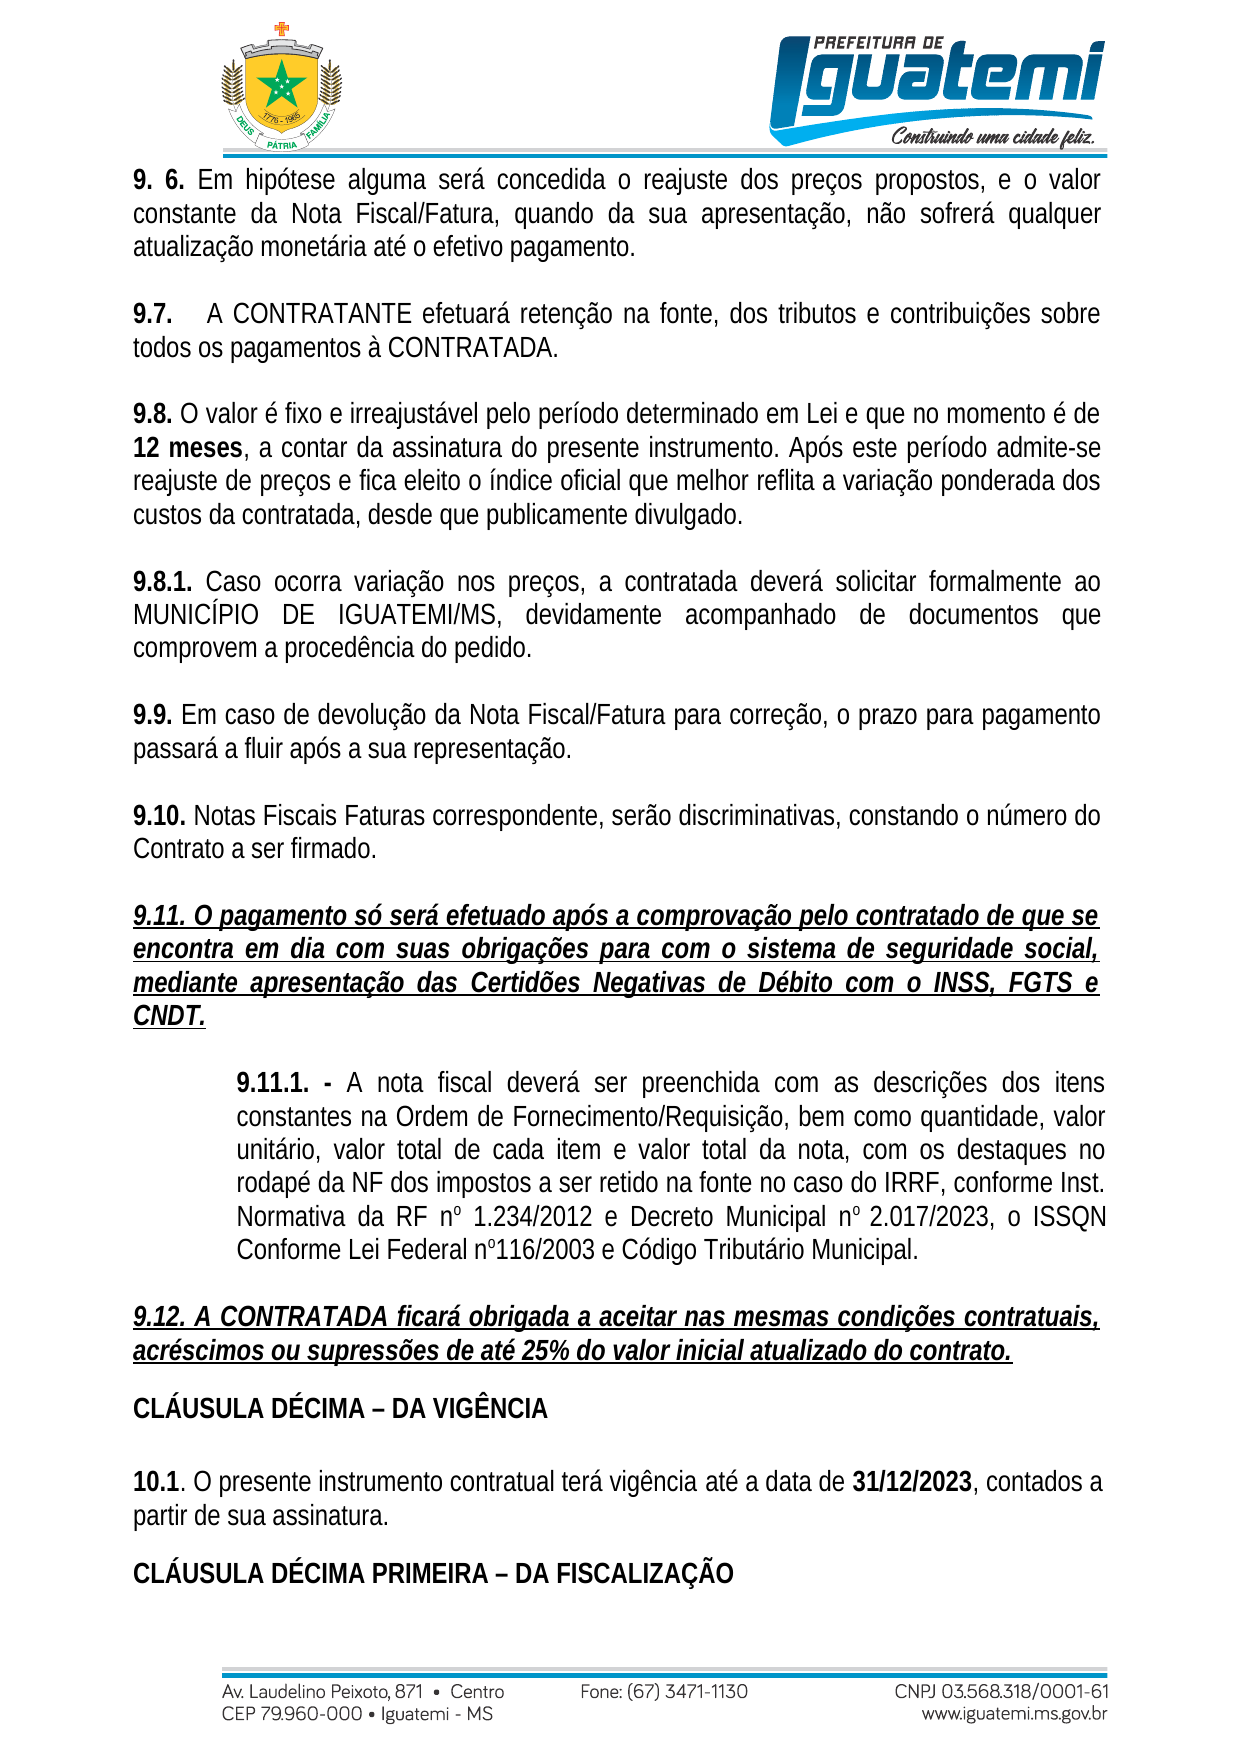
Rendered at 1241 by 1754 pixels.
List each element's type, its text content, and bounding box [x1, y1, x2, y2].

text 9.10. Notas Fiscais Faturas correspondente, serão discriminativas, constando o número do Contrato a ser firmado. [133, 798, 1103, 865]
text 9.12. A contratada ficará obrigada a aceitar nas mesmas condições contratuais, acréscimos ou supressões de até 25% do valor inicial atualizado do contrato. [133, 1299, 1103, 1366]
text 10.1. O presente instrumento contratual terá vigência até a data de 31/12/2023, contados a partir de sua assinatura. [133, 1464, 1103, 1531]
text 9.8. O valor é fixo e irreajustável pelo período determinado em Lei e que no momento é de 12 meses, a contar da assinatura do presente instrumento. Após este período admite-se reajuste de preços e fica eleito o índice oficial que melhor reflita a variação ponderada dos custos da contratada, desde que publicamente divulgado. [133, 397, 1103, 530]
text 9.8.1. Caso ocorra variação nos preços, a contratada deverá solicitar formalmente ao MUNICÍPIO DE IGUATEMI/MS, devidamente acompanhado de documentos que comprovem a procedência do pedido. [133, 564, 1103, 664]
text 9.11. O pagamento só será efetuado após a comprovação pelo contratado de que se encontra em dia com suas obrigações para com o sistema de seguridade social, mediante apresentação das Certidões Negativas de Débito com o INSS, FGTS e CNDT. [133, 898, 1103, 1032]
text 9.9. Em caso de devolução da Nota Fiscal/Fatura para correção, o prazo para pagamento passará a fluir após a sua representação. [133, 697, 1103, 764]
text 9.11.1. - A nota fiscal deverá ser preenchida com as descrições dos itens constantes na Ordem de Fornecimento/Requisição, bem como quantidade, valor unitário, valor total de cada item e valor total da nota, com os destaques no rodapé da NF dos impostos a ser retido na fonte no caso do IRRF, conforme Inst. Normativa da RF no 1.234/2012 e Decreto Municipal no 2.017/2023, o ISSQN Conforme Lei Federal no116/2003 e Código Tributário Municipal. [236, 1065, 1107, 1266]
subtitle CLÁUSULA DÉCIMA PRIMEIRA – DA FISCALIZAÇÃO [133, 1556, 1103, 1590]
subtitle CLÁUSULA DÉCIMA – DA VIGÊNCIA [133, 1391, 1103, 1425]
text 9.7. A CONTRATANTE efetuará retenção na fonte, dos tributos e contribuições sobre todos os pagamentos à CONTRATADA. [133, 296, 1103, 363]
text 9. 6. Em hipótese alguma será concedida o reajuste dos preços propostos, e o valor constante da Nota Fiscal/Fatura, quando da sua apresentação, não sofrerá qualquer atualização monetária até o efetivo pagamento. [133, 162, 1103, 263]
